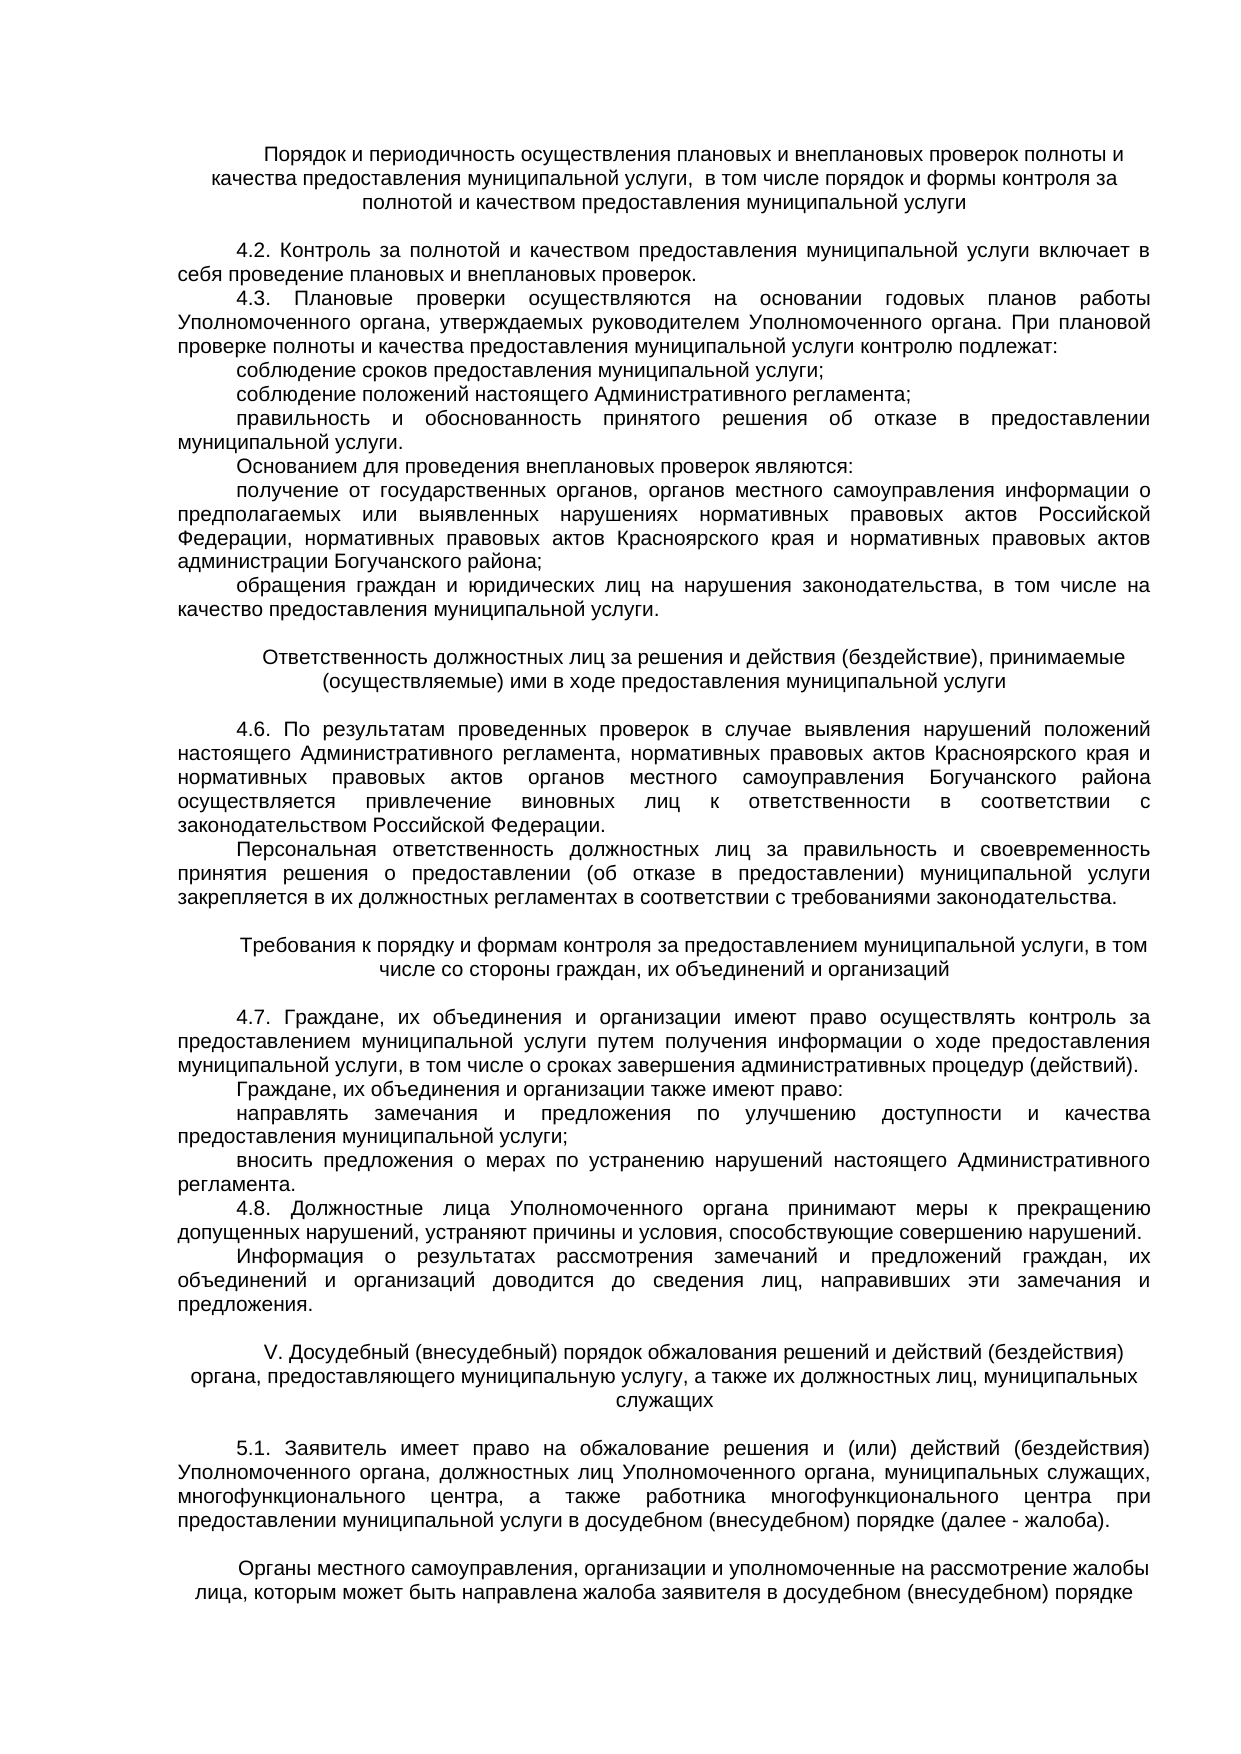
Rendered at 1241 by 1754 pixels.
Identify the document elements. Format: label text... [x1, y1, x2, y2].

text правильность и обоснованность принятого решения об отказе в предоставлении муниципальной услуги. [177, 406, 1152, 453]
text получение от государственных органов, органов местного самоуправления информации о предполагаемых или выявленных нарушениях нормативных правовых актов Российской Федерации, нормативных правовых актов Красноярского края и нормативных правовых актов администрации Богучанского района; [177, 477, 1152, 573]
text обращения граждан и юридических лиц на нарушения законодательства, в том числе на качество предоставления муниципальной услуги. [177, 573, 1152, 621]
text Граждане, их объединения и организации также имеют право: [177, 1076, 1152, 1100]
text соблюдение сроков предоставления муниципальной услуги; [177, 358, 1152, 382]
text 4.2. Контроль за полнотой и качеством предоставления муниципальной услуги включает в себя проведение плановых и внеплановых проверок. [177, 238, 1152, 286]
text Информация о результатах рассмотрения замечаний и предложений граждан, их объединений и организаций доводится до сведения лиц, направивших эти замечания и предложения. [177, 1244, 1152, 1316]
text 5.1. Заявитель имеет право на обжалование решения и (или) действий (бездействия) Уполномоченного органа, должностных лиц Уполномоченного органа, муниципальных служащих, многофункционального центра, а также работника многофункционального центра при предоставлении муниципальной услуги в досудебном (внесудебном) порядке (далее - жалоба). [177, 1436, 1152, 1532]
text Основанием для проведения внеплановых проверок являются: [177, 453, 1152, 477]
text направлять замечания и предложения по улучшению доступности и качества предоставления муниципальной услуги; [177, 1100, 1152, 1148]
text 4.3. Плановые проверки осуществляются на основании годовых планов работы Уполномоченного органа, утверждаемых руководителем Уполномоченного органа. При плановой проверке полноты и качества предоставления муниципальной услуги контролю подлежат: [177, 286, 1152, 358]
text Органы местного самоуправления, организации и уполномоченные на рассмотрение жалобы лица, которым может быть направлена жалоба заявителя в досудебном (внесудебном) порядке [177, 1556, 1152, 1603]
text Ответственность должностных лиц за решения и действия (бездействие), принимаемые (осуществляемые) ими в ходе предоставления муниципальной услуги [177, 645, 1152, 693]
text соблюдение положений настоящего Административного регламента; [177, 382, 1152, 406]
text Требования к порядку и формам контроля за предоставлением муниципальной услуги, в том числе со стороны граждан, их объединений и организаций [177, 933, 1152, 981]
text V. Досудебный (внесудебный) порядок обжалования решений и действий (бездействия) органа, предоставляющего муниципальную услугу, а также их должностных лиц, муниципальных служащих [177, 1340, 1152, 1412]
text Персональная ответственность должностных лиц за правильность и своевременность принятия решения о предоставлении (об отказе в предоставлении) муниципальной услуги закрепляется в их должностных регламентах в соответствии с требованиями законодательства. [177, 837, 1152, 909]
text 4.6. По результатам проведенных проверок в случае выявления нарушений положений настоящего Административного регламента, нормативных правовых актов Красноярского края и нормативных правовых актов органов местного самоуправления Богучанского района осуществляется привлечение виновных лиц к ответственности в соответствии с законодательством Российской Федерации. [177, 717, 1152, 837]
text 4.7. Граждане, их объединения и организации имеют право осуществлять контроль за предоставлением муниципальной услуги путем получения информации о ходе предоставления муниципальной услуги, в том числе о сроках завершения административных процедур (действий). [177, 1004, 1152, 1076]
text вносить предложения о мерах по устранению нарушений настоящего Административного регламента. [177, 1148, 1152, 1196]
text Порядок и периодичность осуществления плановых и внеплановых проверок полноты и качества предоставления муниципальной услуги, в том числе порядок и формы контроля за полнотой и качеством предоставления муниципальной услуги [177, 142, 1152, 214]
text 4.8. Должностные лица Уполномоченного органа принимают меры к прекращению допущенных нарушений, устраняют причины и условия, способствующие совершению нарушений. [177, 1196, 1152, 1244]
